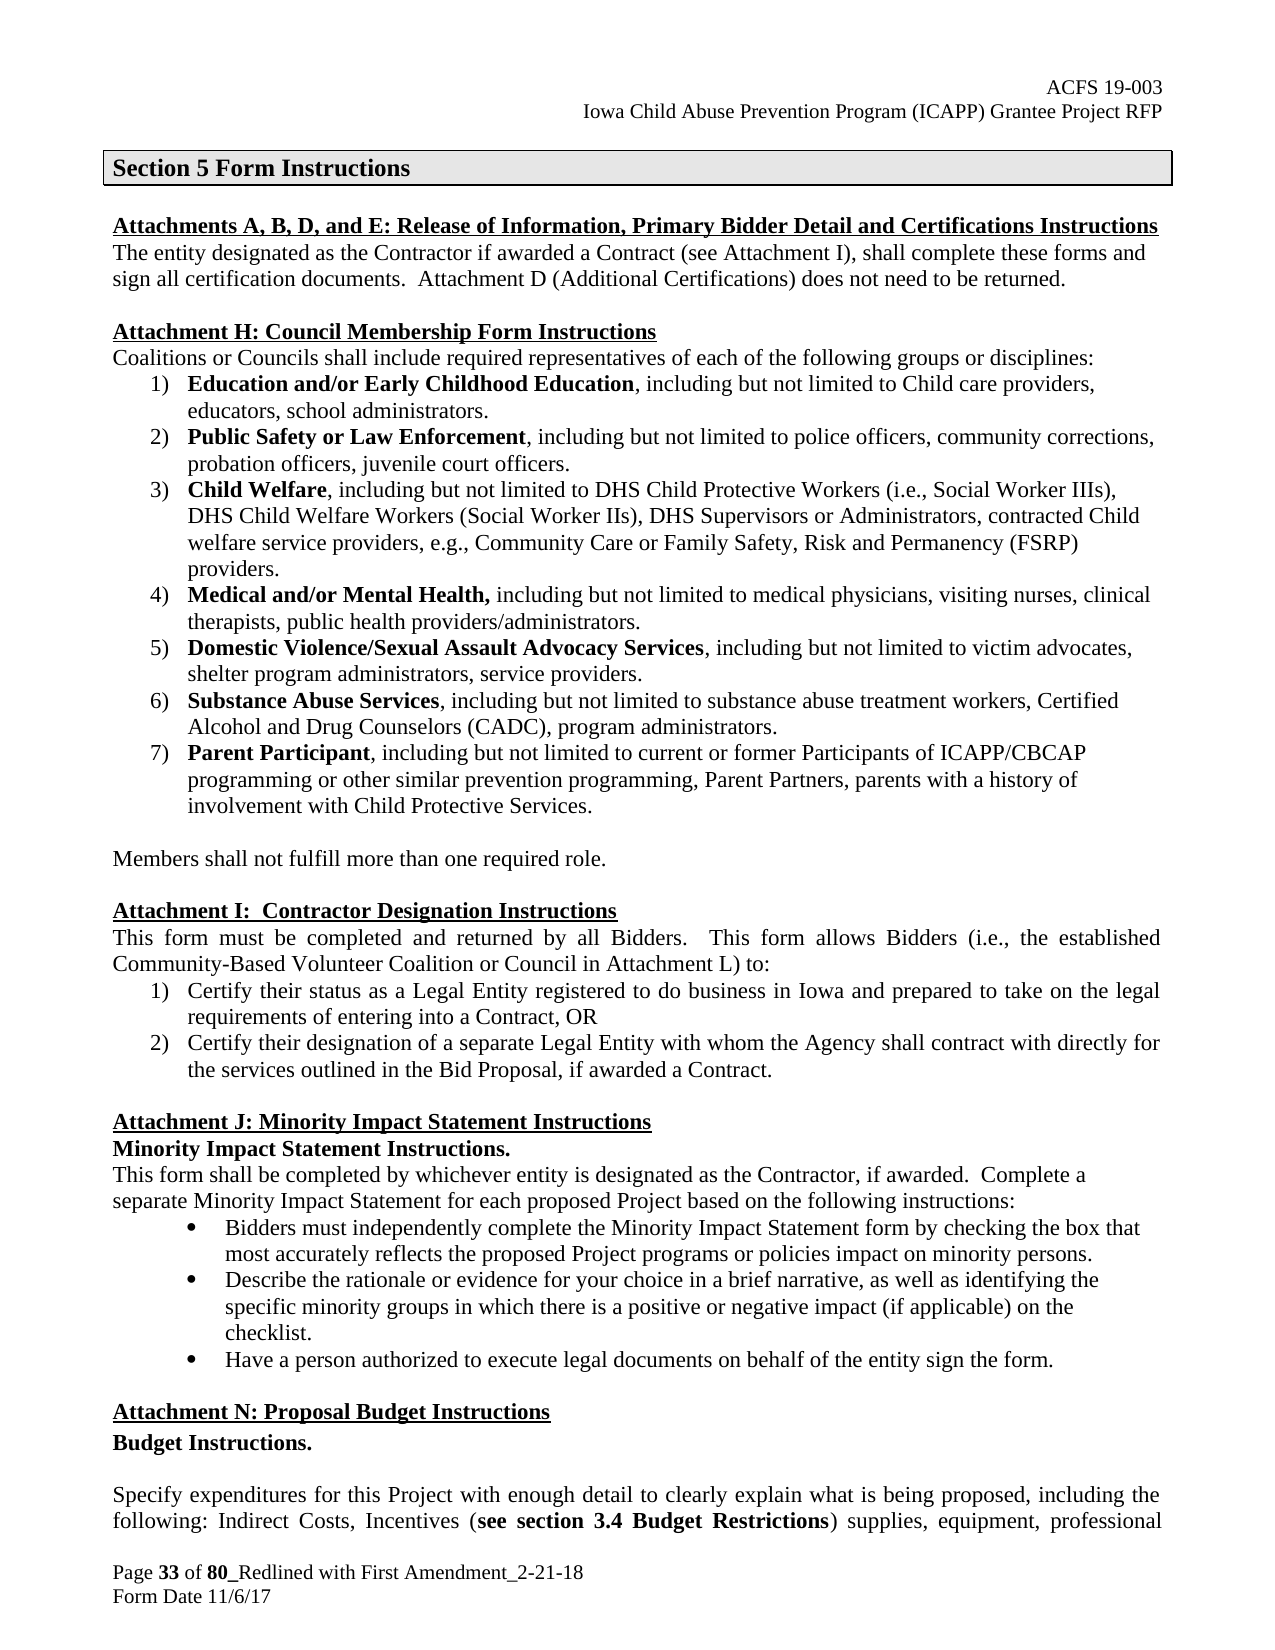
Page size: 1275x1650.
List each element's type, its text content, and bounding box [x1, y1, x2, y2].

text Section 5 Form Instructions [104, 151, 1171, 184]
text Attachment N: Proposal Budget Instructions [112, 1398, 1162, 1425]
list Education and/or Early Childhood Education, including but not limited to Child care providers, educators, school administrators. [150, 371, 1162, 423]
list Bidders must independently complete the Minority Impact Statement form by checking the box that most accurately reflects the proposed Project programs or policies impact on minority persons. [187, 1214, 1162, 1267]
list Have a person authorized to execute legal documents on behalf of the entity sign the form. [187, 1346, 1162, 1372]
text Minority Impact Statement Instructions. [112, 1135, 1162, 1161]
list Describe the rationale or evidence for your choice in a brief narrative, as well as identifying the specific minority groups in which there is a positive or negative impact (if applicable) on the checklist. [187, 1267, 1162, 1346]
list Parent Participant, including but not limited to current or former Participants of ICAPP/CBCAP programming or other similar prevention programming, Parent Partners, parents with a history of involvement with Child Protective Services. [150, 739, 1162, 818]
list Certify their status as a Legal Entity registered to do business in Iowa and prepared to take on the legal requirements of entering into a Contract, OR [150, 977, 1162, 1029]
text Members shall not fulfill more than one required role. [112, 845, 1162, 871]
list Child Welfare, including but not limited to DHS Child Protective Workers (i.e., Social Worker IIIs), DHS Child Welfare Workers (Social Worker IIs), DHS Supervisors or Administrators, contracted Child welfare service providers, e.g., Community Care or Family Safety, Risk and Permanency (FSRP) providers. [150, 476, 1162, 581]
text The entity designated as the Contractor if awarded a Contract (see Attachment I), shall complete these forms and sign all certification documents. Attachment D (Additional Certifications) does not need to be returned. [112, 239, 1162, 291]
text This form must be completed and returned by all Bidders. This form allows Bidders (i.e., the established Community-Based Volunteer Coalition or Council in Attachment L) to: [112, 924, 1162, 977]
list Medical and/or Mental Health, including but not limited to medical physicians, visiting nurses, clinical therapists, public health providers/administrators. [150, 581, 1162, 634]
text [112, 1481, 1162, 1534]
text Attachment H: Council Membership Form Instructions [112, 318, 1162, 344]
list Public Safety or Law Enforcement, including but not limited to police officers, community corrections, probation officers, juvenile court officers. [150, 423, 1162, 476]
list Certify their designation of a separate Legal Entity with whom the Agency shall contract with directly for the services outlined in the Bid Proposal, if awarded a Contract. [150, 1029, 1162, 1082]
text This form shall be completed by whichever entity is designated as the Contractor, if awarded. Complete a separate Minority Impact Statement for each proposed Project based on the following instructions: [112, 1161, 1162, 1214]
text Attachment J: Minority Impact Statement Instructions [112, 1108, 1162, 1135]
text Budget Instructions. [112, 1428, 1162, 1455]
list Domestic Violence/Sexual Assault Advocacy Services, including but not limited to victim advocates, shelter program administrators, service providers. [150, 634, 1162, 687]
text Attachment I: Contractor Designation Instructions [112, 898, 1162, 924]
text Attachments A, B, D, and E: Release of Information, Primary Bidder Detail and Certifications Instructions [112, 212, 1162, 239]
text Coalitions or Councils shall include required representatives of each of the following groups or disciplines: [112, 344, 1162, 371]
list Substance Abuse Services, including but not limited to substance abuse treatment workers, Certified Alcohol and Drug Counselors (CADC), program administrators. [150, 687, 1162, 739]
